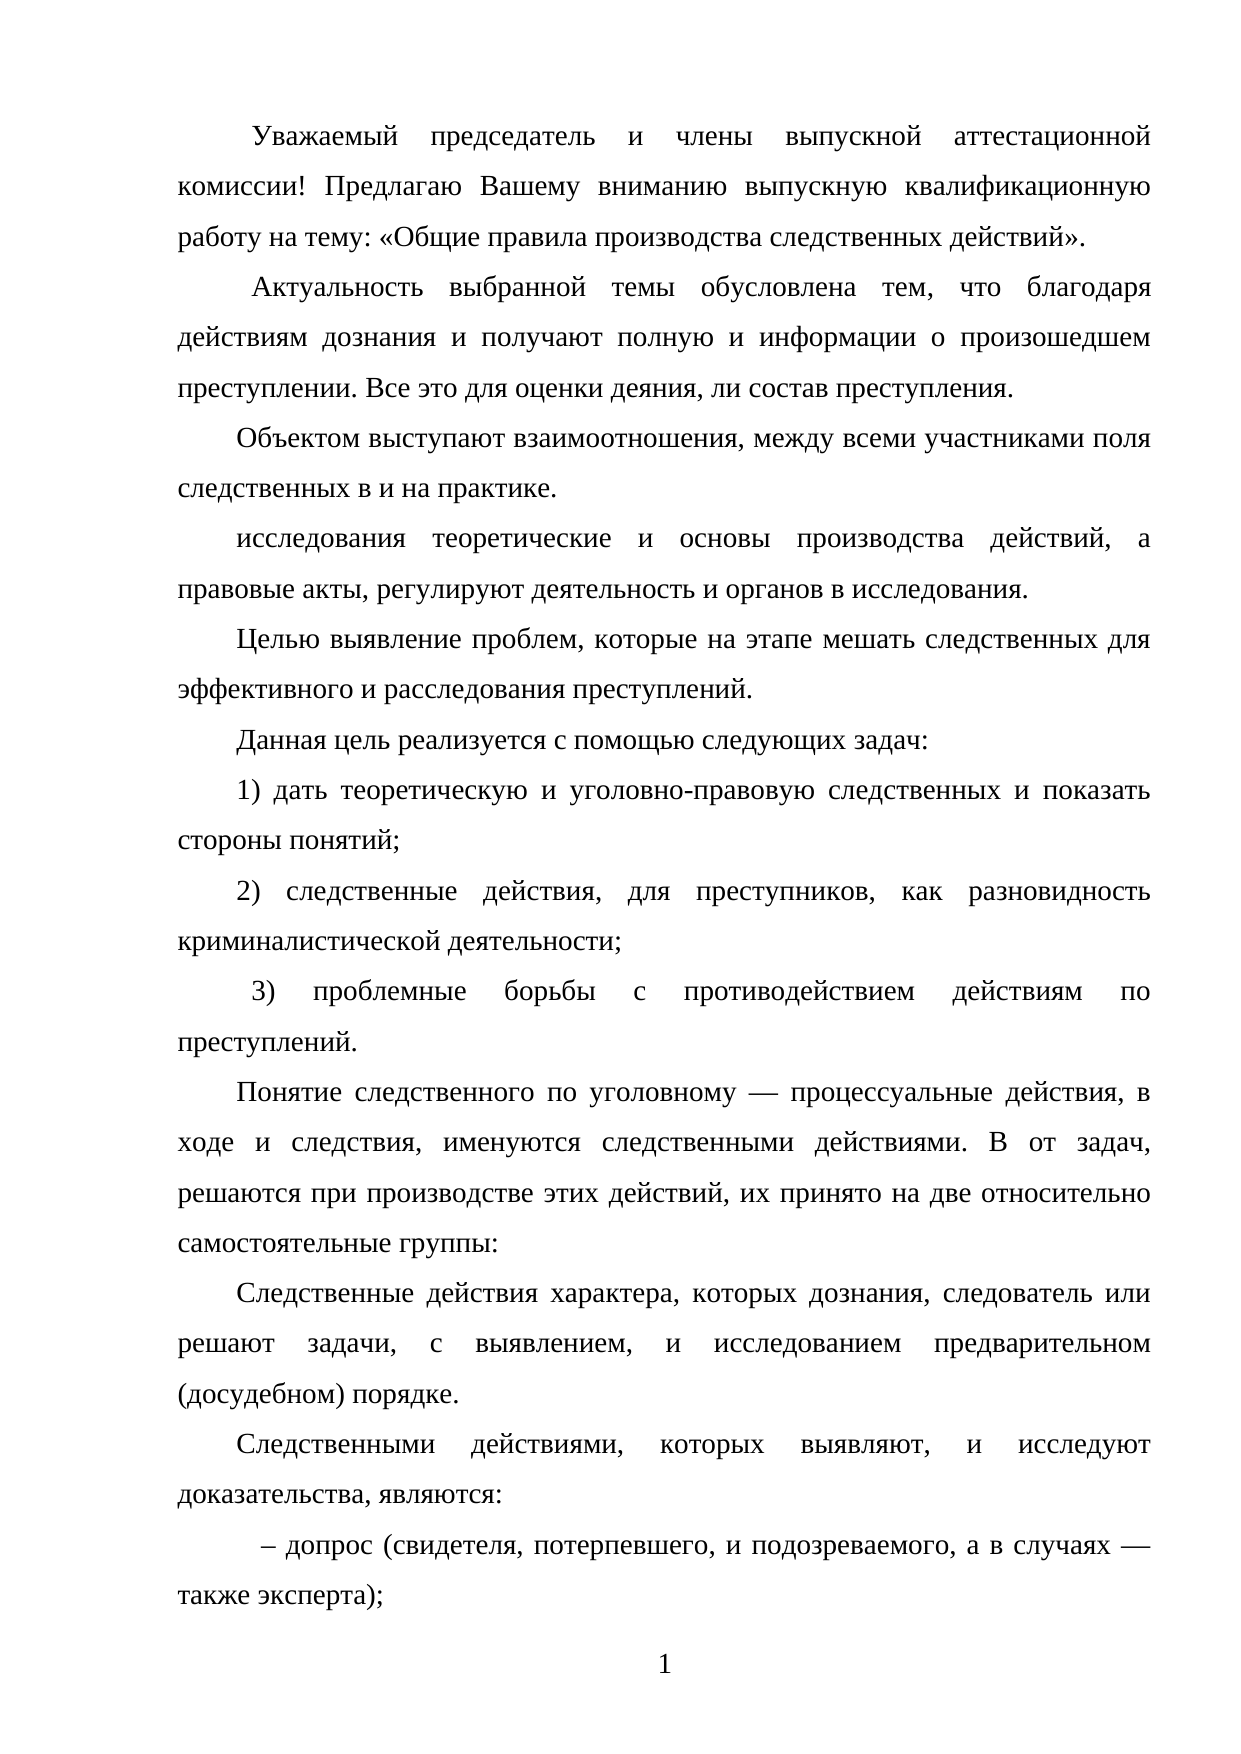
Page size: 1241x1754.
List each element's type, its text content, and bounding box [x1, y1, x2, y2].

text 3) проблемные борьбы с противодействием действиям по преступлений. [177, 973, 1152, 1057]
text исследования теоретические и основы производства действий, а правовые акты, регулируют деятельность и органов в исследования. [177, 521, 1152, 604]
text 1) дать теоретическую и уголовно-правовую следственных и показать стороны понятий; [177, 772, 1152, 856]
text Объектом выступают взаимоотношения, между всеми участниками поля следственных в и на практике. [177, 420, 1152, 504]
text Следственные действия характера, которых дознания, следователь или решают задачи, с выявлением, и исследованием предварительном (досудебном) порядке. [177, 1275, 1152, 1409]
text Данная цель реализуется с помощью следующих задач: [177, 722, 1152, 755]
text Целью выявление проблем, которые на этапе мешать следственных для эффективного и расследования преступлений. [177, 621, 1152, 705]
text – допрос (свидетеля, потерпевшего, и подозреваемого, а в случаях — также эксперта); [177, 1527, 1152, 1611]
text 2) следственные действия, для преступников, как разновидность криминалистической деятельности; [177, 873, 1152, 957]
text Актуальность выбранной темы обусловлена тем, что благодаря действиям дознания и получают полную и информации о произошедшем преступлении. Все это для оценки деяния, ли состав преступления. [177, 269, 1152, 403]
text Следственными действиями, которых выявляют, и исследуют доказательства, являются: [177, 1426, 1152, 1510]
text Понятие следственного по уголовному — процессуальные действия, в ходе и следствия, именуются следственными действиями. В от задач, решаются при производстве этих действий, их принято на две относительно самостоятельные группы: [177, 1074, 1152, 1258]
text Уважаемый председатель и члены выпускной аттестационной комиссии! Предлагаю Вашему вниманию выпускную квалификационную работу на тему: «Общие правила производства следственных действий». [177, 118, 1152, 252]
